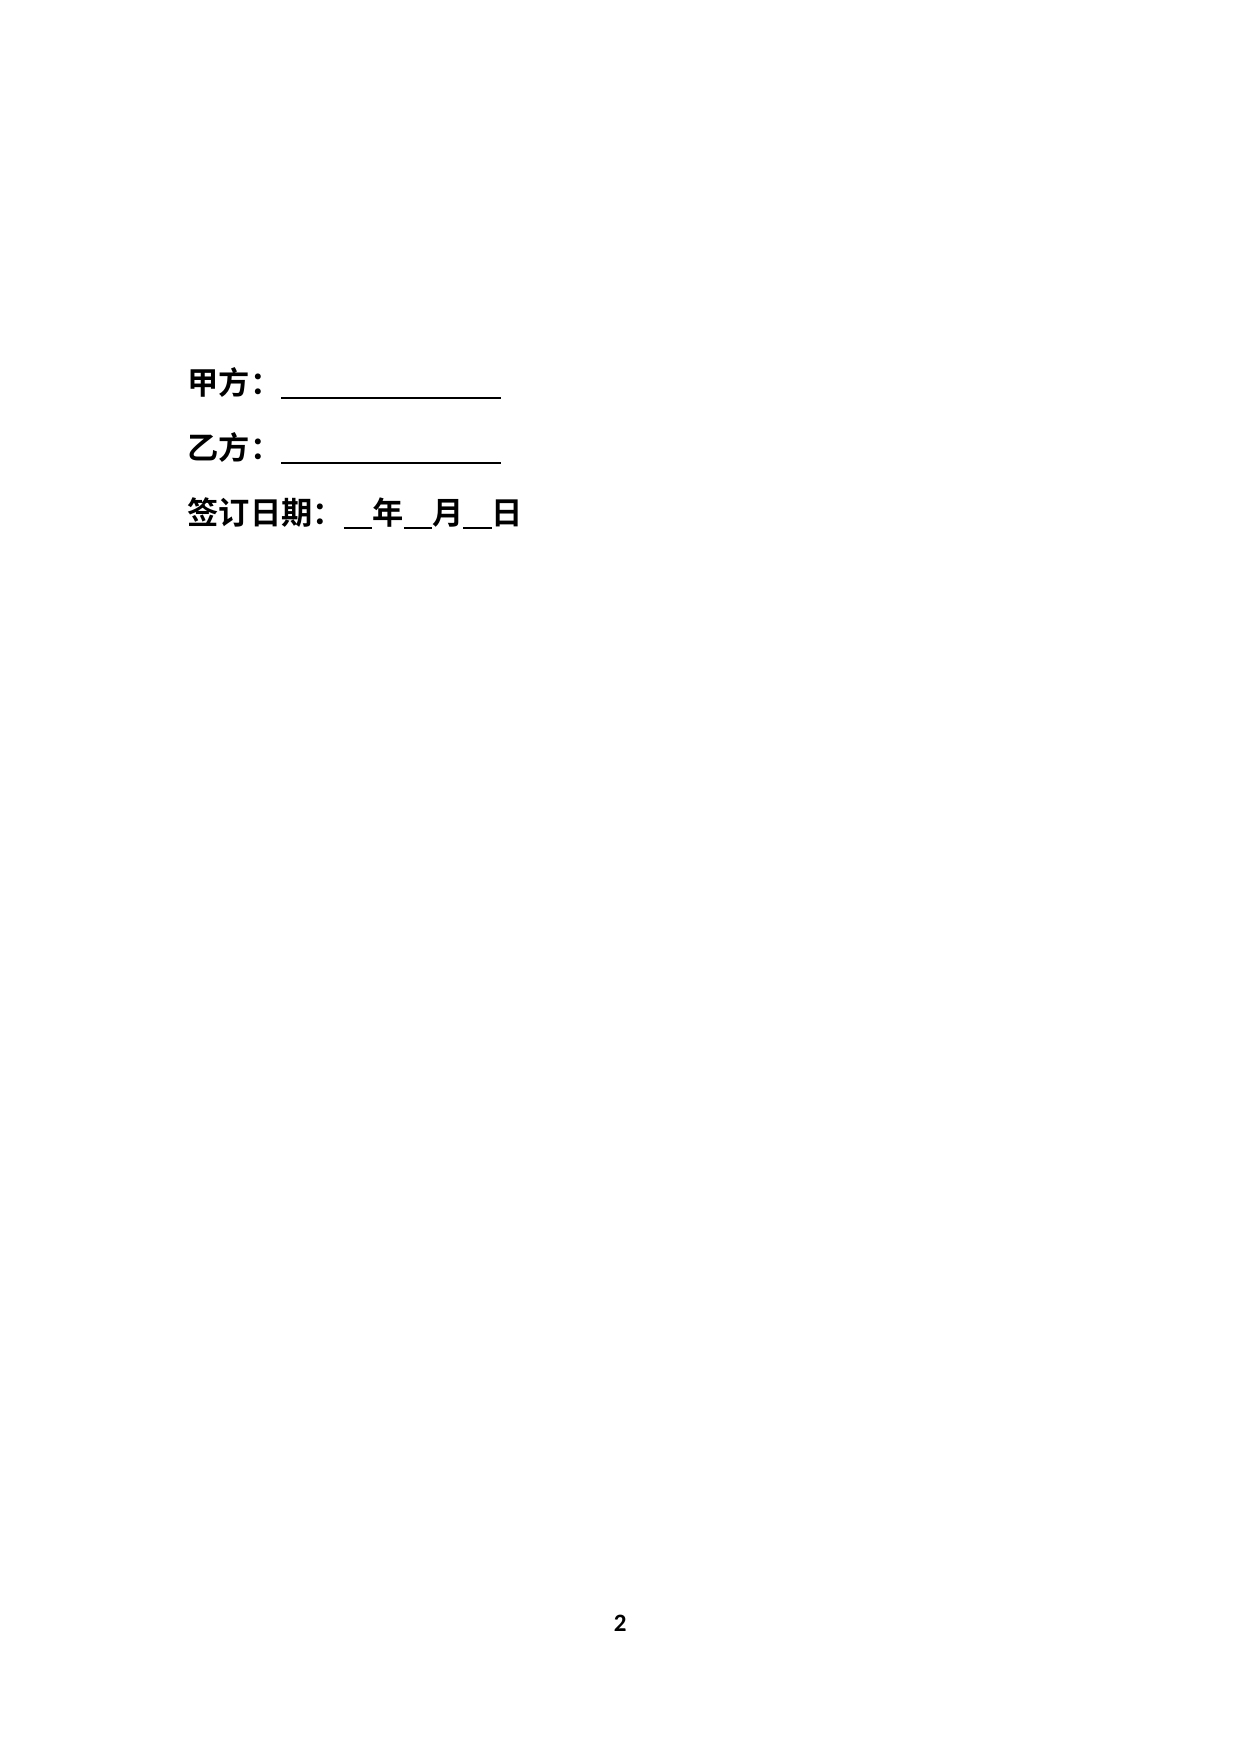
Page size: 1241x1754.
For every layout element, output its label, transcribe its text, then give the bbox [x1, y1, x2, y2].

text 甲方： [187, 348, 1053, 413]
text 签订日期： 年 月 日 [187, 478, 1053, 543]
text 乙方： [187, 413, 1053, 478]
